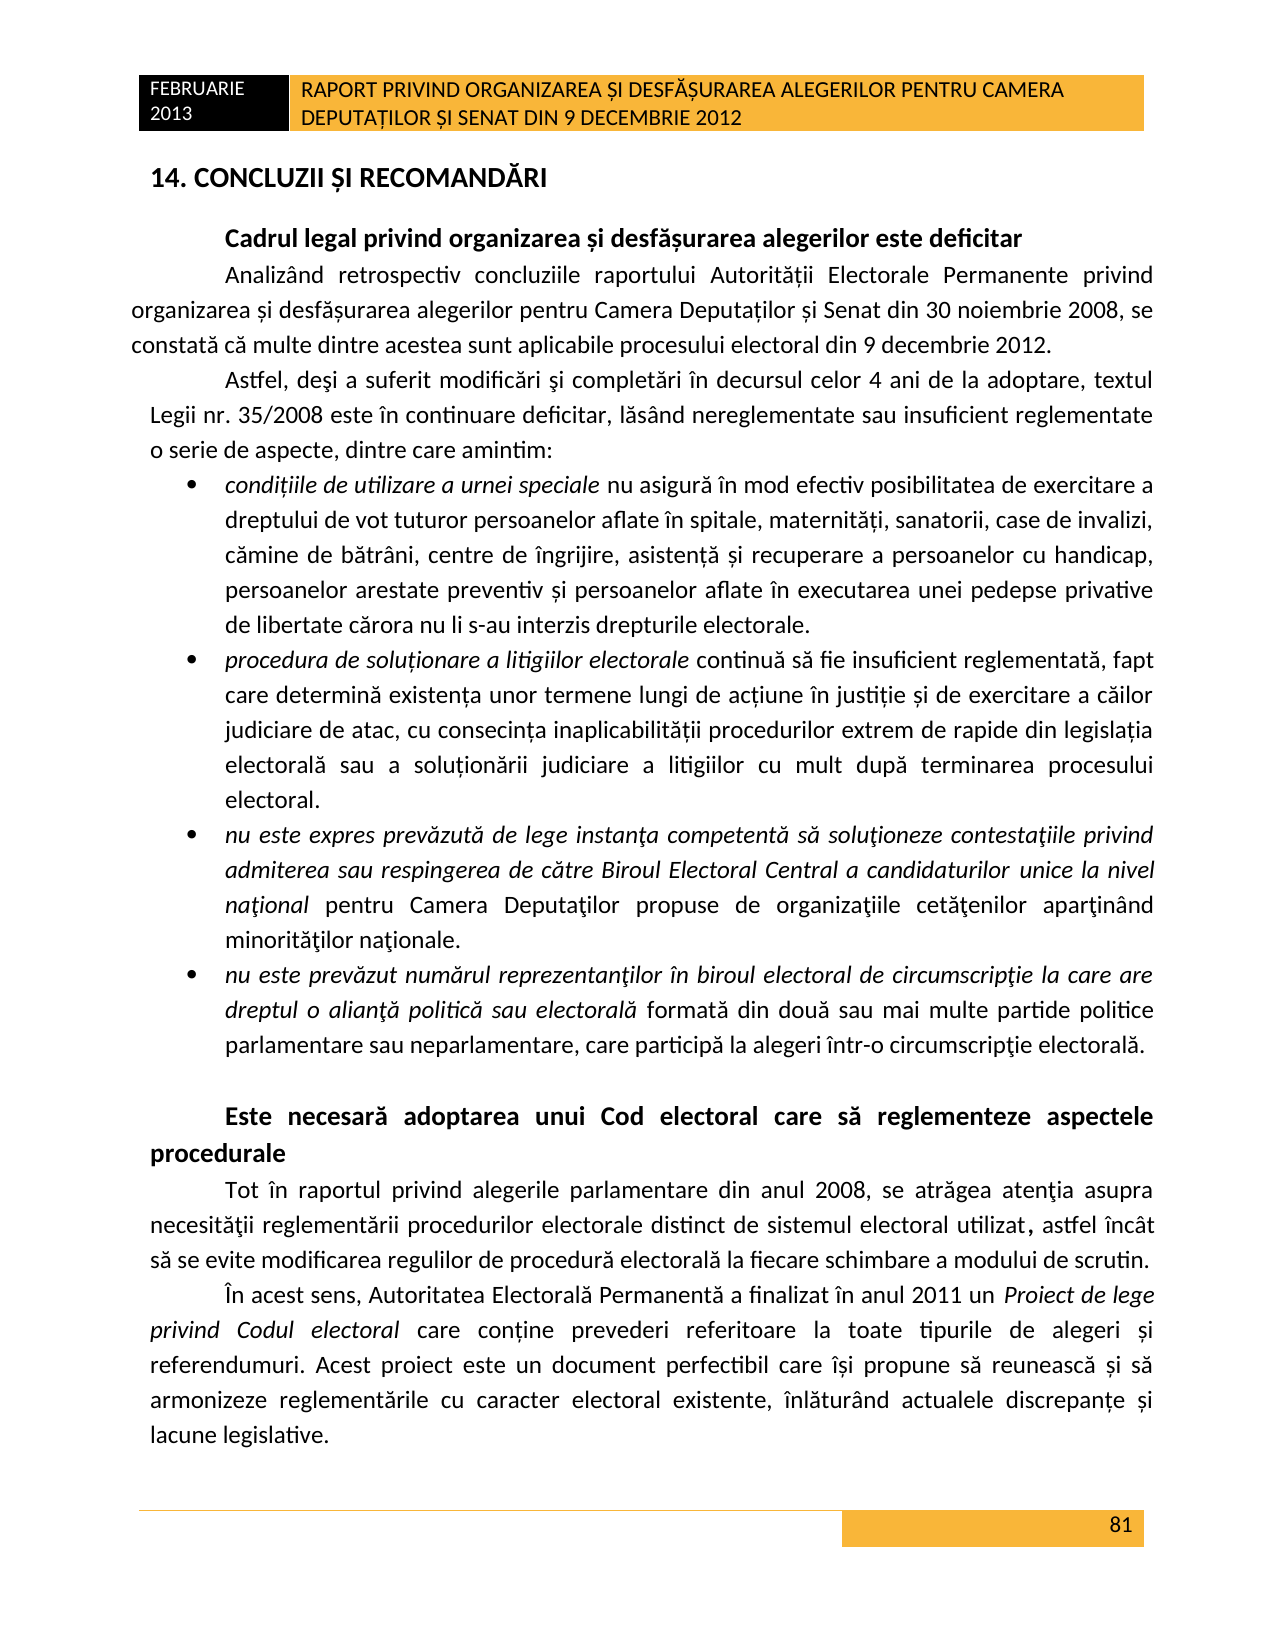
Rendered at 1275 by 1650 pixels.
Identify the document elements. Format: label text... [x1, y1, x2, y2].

list condiţiile de utilizare a urnei speciale nu asigură în mod efectiv posibilitatea de exercitare a dreptului de vot tuturor persoanelor aflate în spitale, maternităţi, sanatorii, case de invalizi, cămine de bătrâni, centre de îngrijire, asistenţă şi recuperare a persoanelor cu handicap, persoanelor arestate preventiv şi persoanelor aflate în executarea unei pedepse privative de libertate cărora nu li s-au interzis drepturile electorale. [187, 469, 1155, 639]
text Astfel, deşi a suferit modificări şi completări în decursul celor 4 ani de la adoptare, textul Legii nr. 35/2008 este în continuare deficitar, lăsând nereglementate sau insuficient reglementate o serie de aspecte, dintre care amintim: [150, 364, 1155, 464]
text În acest sens, Autoritatea Electorală Permanentă a finalizat în anul 2011 un Proiect de lege privind Codul electoral care conţine prevederi referitoare la toate tipurile de alegeri şi referendumuri. Acest proiect este un document perfectibil care îşi propune să reunească şi să armonizeze reglementările cu caracter electoral existente, înlăturând actualele discrepanţe şi lacune legislative. [150, 1279, 1155, 1450]
text 14. CONCLUZII ŞI RECOMANDĂRI [150, 159, 1155, 195]
list nu este prevăzut numărul reprezentanţilor în biroul electoral de circumscripţie la care are dreptul o alianţă politică sau electorală formată din două sau mai multe partide politice parlamentare sau neparlamentare, care participă la alegeri într-o circumscripţie electorală. [187, 959, 1155, 1059]
list nu este expres prevăzută de lege instanţa competentă să soluţioneze contestaţiile privind admiterea sau respingerea de către Biroul Electoral Central a candidaturilor unice la nivel naţional pentru Camera Deputaţilor propuse de organizaţiile cetăţenilor aparţinând minorităţilor naţionale. [187, 819, 1155, 954]
text Tot în raportul privind alegerile parlamentare din anul 2008, se atrăgea atenţia asupra necesităţii reglementării procedurilor electorale distinct de sistemul electoral utilizat, astfel încât să se evite modificarea regulilor de procedură electorală la fiecare schimbare a modului de scrutin. [150, 1174, 1155, 1275]
list procedura de soluţionare a litigiilor electorale continuă să fie insuficient reglementată, fapt care determină existenţa unor termene lungi de acţiune în justiţie şi de exercitare a căilor judiciare de atac, cu consecinţa inaplicabilităţii procedurilor extrem de rapide din legislaţia electorală sau a soluţionării judiciare a litigiilor cu mult după terminarea procesului electoral. [187, 644, 1155, 814]
text Este necesară adoptarea unui Cod electoral care să reglementeze aspectele procedurale [150, 1099, 1155, 1170]
text Cadrul legal privind organizarea şi desfăşurarea alegerilor este deficitar [150, 221, 1155, 254]
text Analizând retrospectiv concluziile raportului Autorităţii Electorale Permanente privind organizarea şi desfăşurarea alegerilor pentru Camera Deputaţilor şi Senat din 30 noiembrie 2008, se constată că multe dintre acestea sunt aplicabile procesului electoral din 9 decembrie 2012. [131, 259, 1155, 359]
